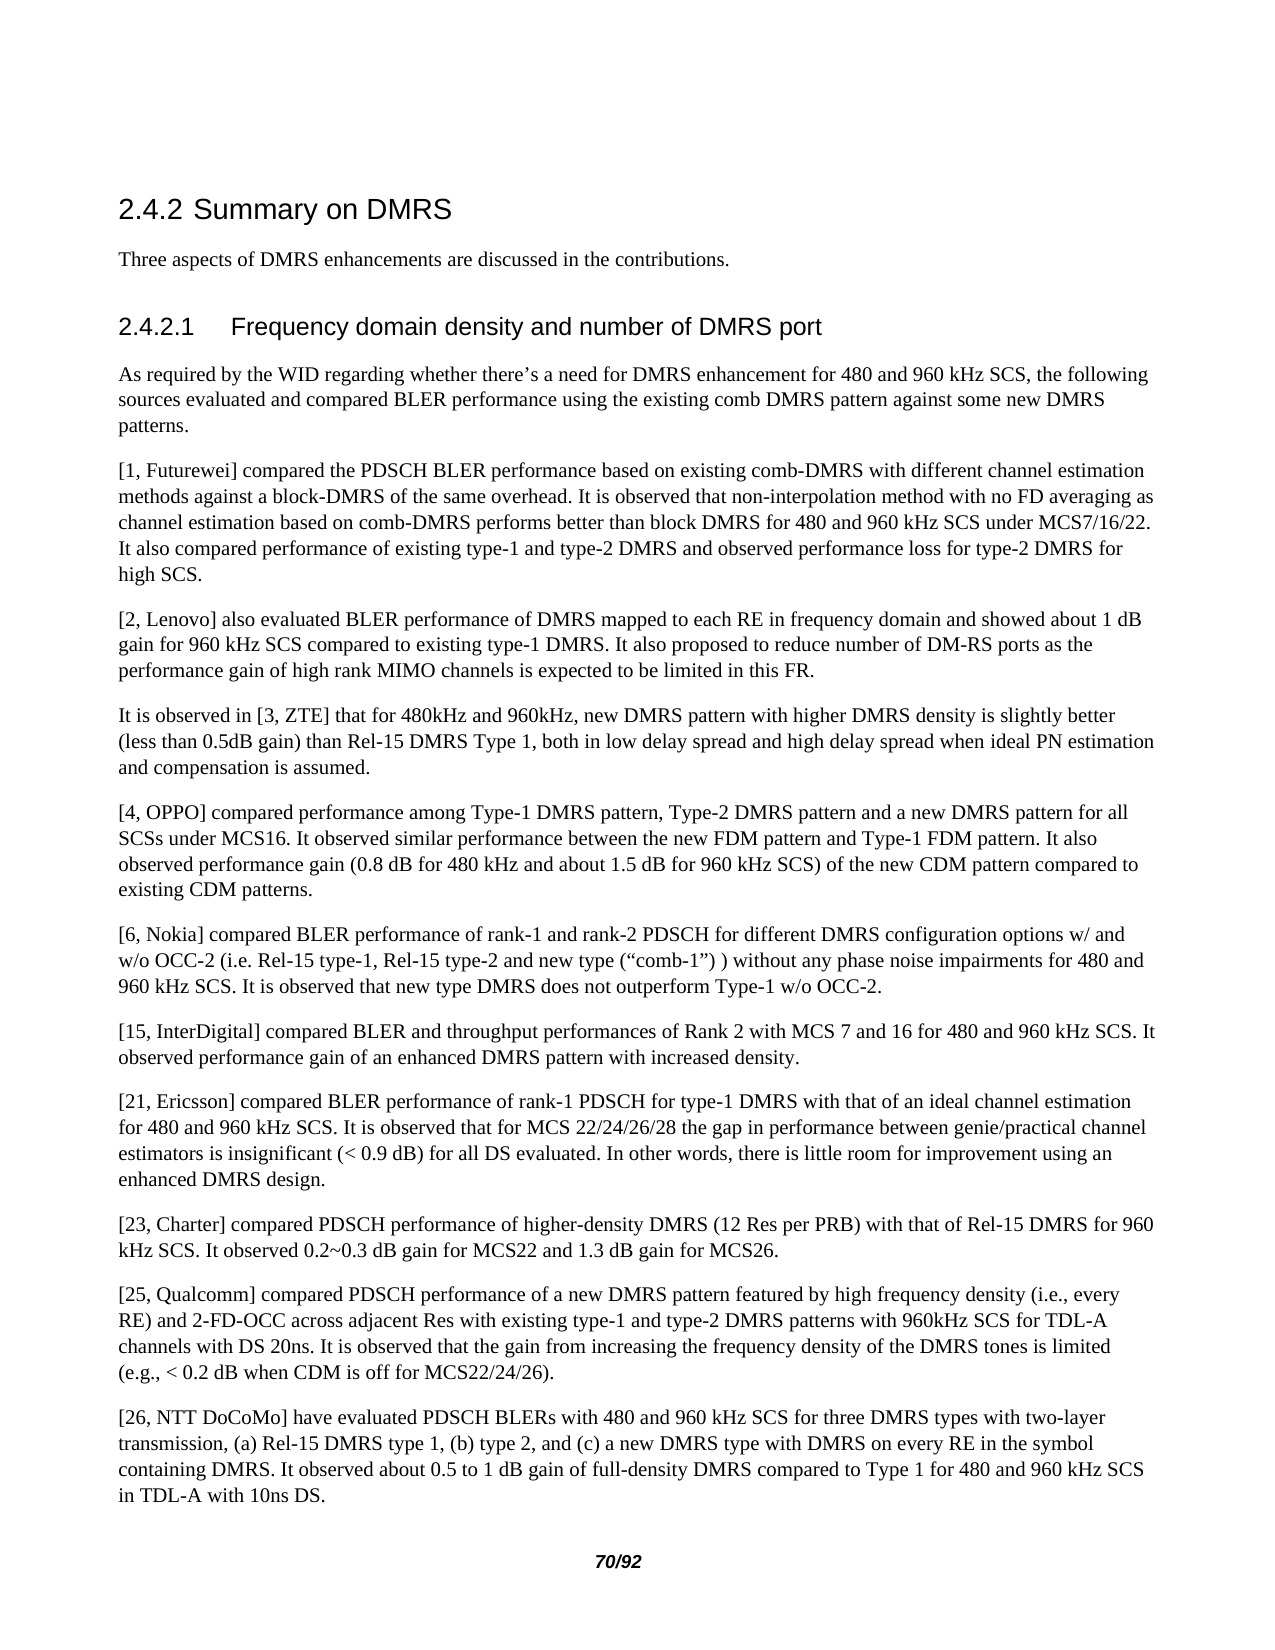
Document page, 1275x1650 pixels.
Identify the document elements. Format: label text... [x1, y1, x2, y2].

text [21, Ericsson] compared BLER performance of rank-1 PDSCH for type-1 DMRS with that of an ideal channel estimation for 480 and 960 kHz SCS. It is observed that for MCS 22/24/26/28 the gap in performance between genie/practical channel estimators is insignificant (< 0.9 dB) for all DS evaluated. In other words, there is little room for improvement using an enhanced DMRS design. [118, 1089, 1157, 1191]
text [1, Futurewei] compared the PDSCH BLER performance based on existing comb-DMRS with different channel estimation methods against a block-DMRS of the same overhead. It is observed that non-interpolation method with no FD averaging as channel estimation based on comb-DMRS performs better than block DMRS for 480 and 960 kHz SCS under MCS7/16/22. It also compared performance of existing type-1 and type-2 DMRS and observed performance loss for type-2 DMRS for high SCS. [118, 458, 1157, 586]
text It is observed in [3, ZTE] that for 480kHz and 960kHz, new DMRS pattern with higher DMRS density is slightly better (less than 0.5dB gain) than Rel-15 DMRS Type 1, both in low delay spread and high delay spread when ideal PN estimation and compensation is assumed. [118, 703, 1157, 779]
text As required by the WID regarding whether there’s a need for DMRS enhancement for 480 and 960 kHz SCS, the following sources evaluated and compared BLER performance using the existing comb DMRS pattern against some new DMRS patterns. [118, 361, 1157, 437]
subtitle Frequency domain density and number of DMRS port [118, 312, 1157, 340]
text [6, Nokia] compared BLER performance of rank-1 and rank-2 PDSCH for different DMRS configuration options w/ and w/o OCC-2 (i.e. Rel-15 type-1, Rel-15 type-2 and new type (“comb-1”) ) without any phase noise impairments for 480 and 960 kHz SCS. It is observed that new type DMRS does not outperform Type-1 w/o OCC-2. [118, 922, 1157, 998]
text [15, InterDigital] compared BLER and throughput performances of Rank 2 with MCS 7 and 16 for 480 and 960 kHz SCS. It observed performance gain of an enhanced DMRS pattern with increased density. [118, 1019, 1157, 1069]
text [4, OPPO] compared performance among Type-1 DMRS pattern, Type-2 DMRS pattern and a new DMRS pattern for all SCSs under MCS16. It observed similar performance between the new FDM pattern and Type-1 FDM pattern. It also observed performance gain (0.8 dB for 480 kHz and about 1.5 dB for 960 kHz SCS) of the new CDM pattern compared to existing CDM patterns. [118, 799, 1157, 901]
text [23, Charter] compared PDSCH performance of higher-density DMRS (12 Res per PRB) with that of Rel-15 DMRS for 960 kHz SCS. It observed 0.2~0.3 dB gain for MCS22 and 1.3 dB gain for MCS26. [118, 1212, 1157, 1262]
text [26, NTT DoCoMo] have evaluated PDSCH BLERs with 480 and 960 kHz SCS for three DMRS types with two-layer transmission, (a) Rel-15 DMRS type 1, (b) type 2, and (c) a new DMRS type with DMRS on every RE in the symbol containing DMRS. It observed about 0.5 to 1 dB gain of full-density DMRS compared to Type 1 for 480 and 960 kHz SCS in TDL-A with 10ns DS. [118, 1405, 1157, 1507]
text [25, Qualcomm] compared PDSCH performance of a new DMRS pattern featured by high frequency density (i.e., every RE) and 2-FD-OCC across adjacent Res with existing type-1 and type-2 DMRS patterns with 960kHz SCS for TDL-A channels with DS 20ns. It is observed that the gain from increasing the frequency density of the DMRS tones is limited (e.g., < 0.2 dB when CDM is off for MCS22/24/26). [118, 1282, 1157, 1384]
text [2, Lenovo] also evaluated BLER performance of DMRS mapped to each RE in frequency domain and showed about 1 dB gain for 960 kHz SCS compared to existing type-1 DMRS. It also proposed to reduce number of DM-RS ports as the performance gain of high rank MIMO channels is expected to be limited in this FR. [118, 606, 1157, 682]
text Three aspects of DMRS enhancements are discussed in the contributions. [118, 247, 1157, 271]
subtitle Summary on DMRS [118, 192, 1157, 226]
